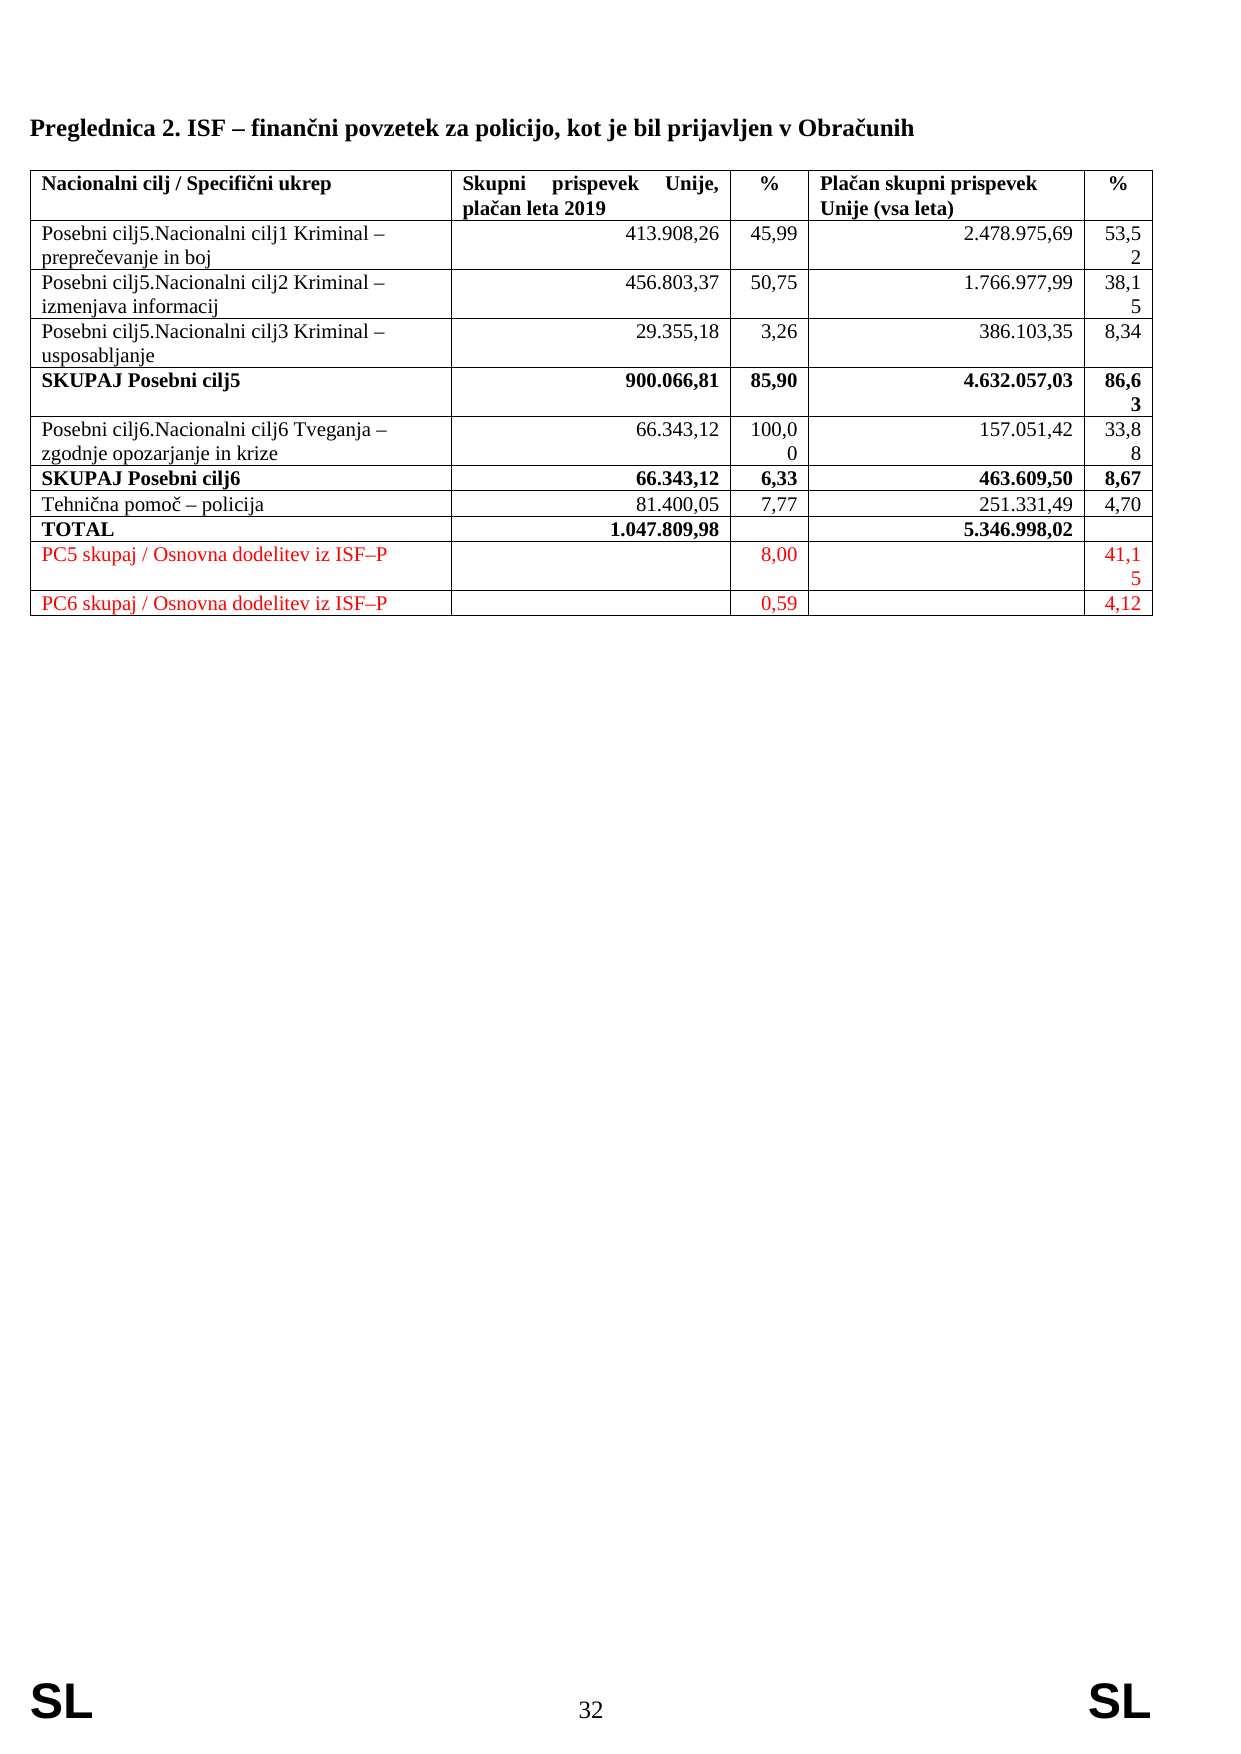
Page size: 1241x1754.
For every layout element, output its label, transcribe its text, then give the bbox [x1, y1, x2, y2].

subtitle Preglednica 2. ISF – finančni povzetek za policijo, kot je bil prijavljen v Obračunih [29, 113, 1152, 142]
table_cell 33,88 [1085, 417, 1152, 465]
table_header % [731, 171, 808, 219]
table_cell 8,67 [1085, 466, 1152, 490]
table_cell 157.051,42 [809, 417, 1084, 465]
table_cell SKUPAJ Posebni cilj5 [31, 368, 451, 416]
table_cell 6,33 [731, 466, 808, 490]
table_cell [452, 591, 730, 615]
table_cell 7,77 [731, 491, 808, 516]
table_cell 66.343,12 [452, 466, 730, 490]
table_cell 251.331,49 [809, 491, 1084, 516]
table_cell [809, 542, 1084, 590]
table_cell 66.343,12 [452, 417, 730, 465]
table_cell 900.066,81 [452, 368, 730, 416]
table_cell 38,15 [1085, 270, 1152, 318]
table_cell 100,00 [731, 417, 808, 465]
table_cell Tehnična pomoč – policija [31, 491, 451, 516]
table_cell Posebni cilj5.Nacionalni cilj3 Kriminal – usposabljanje [31, 319, 451, 367]
table_cell [452, 542, 730, 590]
table_cell 45,99 [731, 221, 808, 269]
table_cell 85,90 [731, 368, 808, 416]
table_cell 463.609,50 [809, 466, 1084, 490]
table_cell TOTAL [31, 517, 451, 541]
table_cell [1085, 517, 1152, 541]
table_cell 4,70 [1085, 491, 1152, 516]
table_cell 4,12 [1085, 591, 1152, 615]
table_cell PC5 skupaj / Osnovna dodelitev iz ISF–P [31, 542, 451, 590]
table_header Plačan skupni prispevek Unije (vsa leta) [809, 171, 1084, 219]
table_cell Posebni cilj6.Nacionalni cilj6 Tveganja – zgodnje opozarjanje in krize [31, 417, 451, 465]
table_cell 4.632.057,03 [809, 368, 1084, 416]
table_cell 386.103,35 [809, 319, 1084, 367]
table_header Nacionalni cilj / Specifični ukrep [31, 171, 451, 219]
table_cell Posebni cilj5.Nacionalni cilj2 Kriminal – izmenjava informacij [31, 270, 451, 318]
table_cell 53,52 [1085, 221, 1152, 269]
table_cell Posebni cilj5.Nacionalni cilj1 Kriminal – preprečevanje in boj [31, 221, 451, 269]
table_cell 413.908,26 [452, 221, 730, 269]
table_cell SKUPAJ Posebni cilj6 [31, 466, 451, 490]
table_cell [809, 591, 1084, 615]
table_cell 86,63 [1085, 368, 1152, 416]
table_cell 2.478.975,69 [809, 221, 1084, 269]
table_cell 1.766.977,99 [809, 270, 1084, 318]
table_cell 29.355,18 [452, 319, 730, 367]
table_cell 50,75 [731, 270, 808, 318]
table_cell 8,34 [1085, 319, 1152, 367]
table_cell PC6 skupaj / Osnovna dodelitev iz ISF–P [31, 591, 451, 615]
table_cell 1.047.809,98 [452, 517, 730, 541]
table_header % [1085, 171, 1152, 219]
table_cell 456.803,37 [452, 270, 730, 318]
table_cell 3,26 [731, 319, 808, 367]
table_cell [731, 517, 808, 541]
table_cell 5.346.998,02 [809, 517, 1084, 541]
table_cell 0,59 [731, 591, 808, 615]
table_header Skupni prispevek Unije, plačan leta 2019 [452, 171, 730, 219]
table_cell 41,15 [1085, 542, 1152, 590]
table_cell 81.400,05 [452, 491, 730, 516]
table_cell 8,00 [731, 542, 808, 590]
